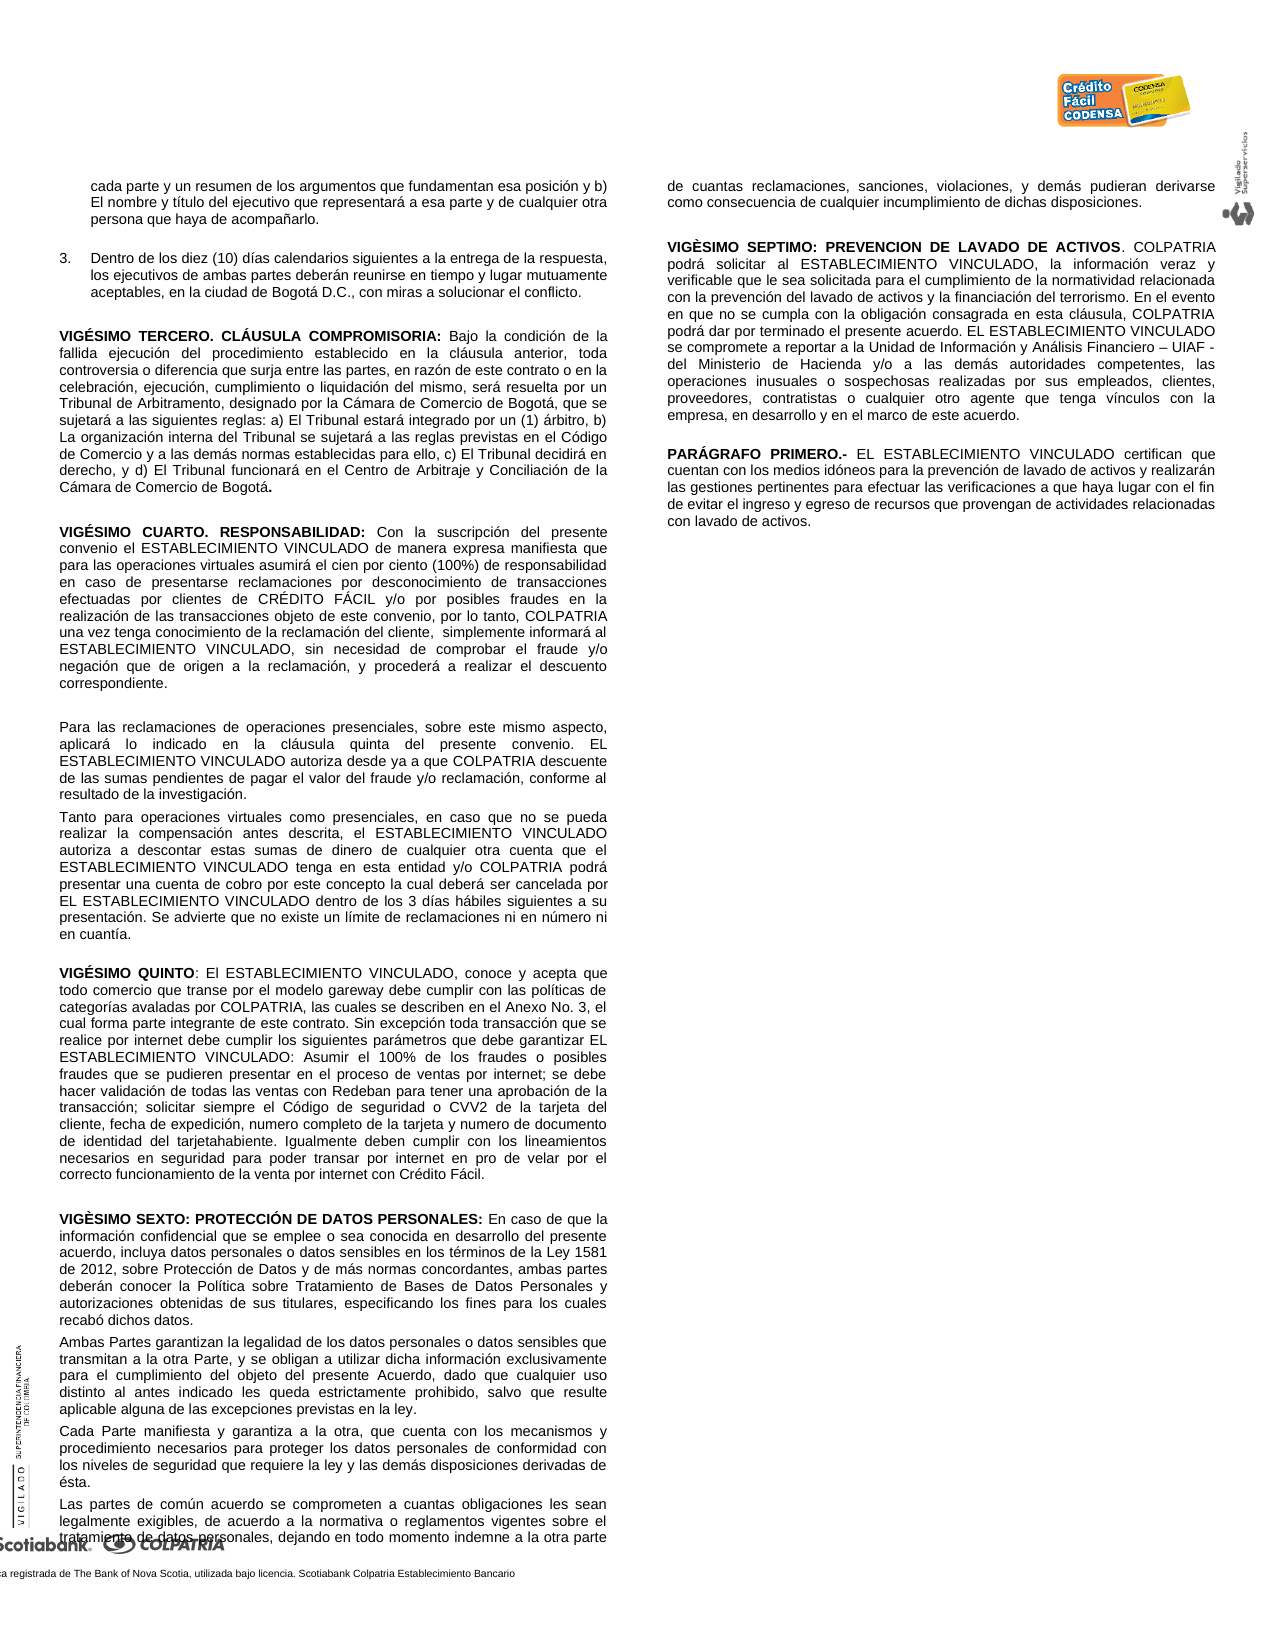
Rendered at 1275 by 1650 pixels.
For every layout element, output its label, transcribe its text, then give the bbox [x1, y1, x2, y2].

picture [1216, 120, 1260, 233]
text VIGÉSIMO QUINTO: El ESTABLECIMIENTO VINCULADO, conoce y acepta que todo comercio que transe por el modelo gareway debe cumplir con las políticas de categorías avaladas por COLPATRIA, las cuales se describen en el Anexo No. 3, el cual forma parte integrante de este contrato. Sin excepción toda transacción que se realice por internet debe cumplir los siguientes parámetros que debe garantizar EL ESTABLECIMIENTO VINCULADO: Asumir el 100% de los fraudes o posibles fraudes que se pudieren presentar en el proceso de ventas por internet; se debe hacer validación de todas las ventas con Redeban para tener una aprobación de la transacción; solicitar siempre el Código de seguridad o CVV2 de la tarjeta del cliente, fecha de expedición, numero completo de la tarjeta y numero de documento de identidad del tarjetahabiente. Igualmente deben cumplir con los lineamientos necesarios en seguridad para poder transar por internet en pro de velar por el correcto funcionamiento de la venta por internet con Crédito Fácil. [59, 965, 608, 1183]
text VIGÉSIMO CUARTO. RESPONSABILIDAD: Con la suscripción del presente convenio el ESTABLECIMIENTO VINCULADO de manera expresa manifiesta que para las operaciones virtuales asumirá el cien por ciento (100%) de responsabilidad en caso de presentarse reclamaciones por desconocimiento de transacciones efectuadas por clientes de CRÉDITO FÁCIL y/o por posibles fraudes en la realización de las transacciones objeto de este convenio, por lo tanto, COLPATRIA una vez tenga conocimiento de la reclamación del cliente, simplemente informará al ESTABLECIMIENTO VINCULADO, sin necesidad de comprobar el fraude y/o negación que de origen a la reclamación, y procederá a realizar el descuento correspondiente. [59, 523, 608, 691]
text Las partes de común acuerdo se comprometen a cuantas obligaciones les sean legalmente exigibles, de acuerdo a la normativa o reglamentos vigentes sobre el tratamiento de datos personales, dejando en todo momento indemne a la otra parte de cuantas reclamaciones, sanciones, violaciones, y demás pudieran derivarse como consecuencia de cualquier incumplimiento de dichas disposiciones. [59, 1496, 608, 1546]
picture [12, 1345, 30, 1528]
text Para las reclamaciones de operaciones presenciales, sobre este mismo aspecto, aplicará lo indicado en la cláusula quinta del presente convenio. EL ESTABLECIMIENTO VINCULADO autoriza desde ya a que COLPATRIA descuente de las sumas pendientes de pagar el valor del fraude y/o reclamación, conforme al resultado de la investigación. [59, 719, 608, 803]
text VIGÈSIMO SEXTO: PROTECCIÓN DE DATOS PERSONALES: En caso de que la información confidencial que se emplee o sea conocida en desarrollo del presente acuerdo, incluya datos personales o datos sensibles en los términos de la Ley 1581 de 2012, sobre Protección de Datos y de más normas concordantes, ambas partes deberán conocer la Política sobre Tratamiento de Bases de Datos Personales y autorizaciones obtenidas de sus titulares, especificando los fines para los cuales recabó dichos datos. [59, 1211, 608, 1328]
picture [1056, 72, 1191, 128]
text PARÁGRAFO PRIMERO.- EL ESTABLECIMIENTO VINCULADO certifican que cuentan con los medios idóneos para la prevención de lavado de activos y realizarán las gestiones pertinentes para efectuar las verificaciones a que haya lugar con el fin de evitar el ingreso y egreso de recursos que provengan de actividades relacionadas con lavado de activos. [667, 445, 1216, 529]
text VIGÈSIMO SEPTIMO: PREVENCION DE LAVADO DE ACTIVOS. COLPATRIA podrá solicitar al ESTABLECIMIENTO VINCULADO, la información veraz y verificable que le sea solicitada para el cumplimiento de la normatividad relacionada con la prevención del lavado de activos y la financiación del terrorismo. En el evento en que no se cumpla con la obligación consagrada en esta cláusula, COLPATRIA podrá dar por terminado el presente acuerdo. EL ESTABLECIMIENTO VINCULADO se compromete a reportar a la Unidad de Información y Análisis Financiero – UIAF - del Ministerio de Hacienda y/o a las demás autoridades competentes, las operaciones inusuales o sospechosas realizadas por sus empleados, clientes, proveedores, contratistas o cualquier otro agente que tenga vínculos con la empresa, en desarrollo y en el marco de este acuerdo. [667, 238, 1216, 423]
text Tanto para operaciones virtuales como presenciales, en caso que no se pueda realizar la compensación antes descrita, el ESTABLECIMIENTO VINCULADO autoriza a descontar estas sumas de dinero de cualquier otra cuenta que el ESTABLECIMIENTO VINCULADO tenga en esta entidad y/o COLPATRIA podrá presentar una cuenta de cobro por este concepto la cual deberá ser cancelada por EL ESTABLECIMIENTO VINCULADO dentro de los 3 días hábiles siguientes a su presentación. Se advierte que no existe un límite de reclamaciones ni en número ni en cuantía. [59, 808, 608, 942]
text VIGÉSIMO TERCERO. CLÁUSULA COMPROMISORIA: Bajo la condición de la fallida ejecución del procedimiento establecido en la cláusula anterior, toda controversia o diferencia que surja entre las partes, en razón de este contrato o en la celebración, ejecución, cumplimiento o liquidación del mismo, será resuelta por un Tribunal de Arbitramento, designado por la Cámara de Comercio de Bogotá, que se sujetará a las siguientes reglas: a) El Tribunal estará integrado por un (1) árbitro, b) La organización interna del Tribunal se sujetará a las reglas previstas en el Código de Comercio y a las demás normas establecidas para ello, c) El Tribunal decidirá en derecho, y d) El Tribunal funcionará en el Centro de Arbitraje y Conciliación de la Cámara de Comercio de Bogotá. [59, 328, 608, 496]
text Ambas Partes garantizan la legalidad de los datos personales o datos sensibles que transmitan a la otra Parte, y se obligan a utilizar dicha información exclusivamente para el cumplimiento del objeto del presente Acuerdo, dado que cualquier uso distinto al antes indicado les queda estrictamente prohibido, salvo que resulte aplicable alguna de las excepciones previstas en la ley. [59, 1333, 608, 1417]
text Cada Parte manifiesta y garantiza a la otra, que cuenta con los mecanismos y procedimiento necesarios para proteger los datos personales de conformidad con los niveles de seguridad que requiere la ley y las demás disposiciones derivadas de ésta. [59, 1423, 608, 1490]
list Dentro de los diez (10) días calendarios siguientes a la entrega de la respuesta, los ejecutivos de ambas partes deberán reunirse en tiempo y lugar mutuamente aceptables, en la ciudad de Bogotá D.C., con miras a solucionar el conflicto. [59, 250, 608, 300]
